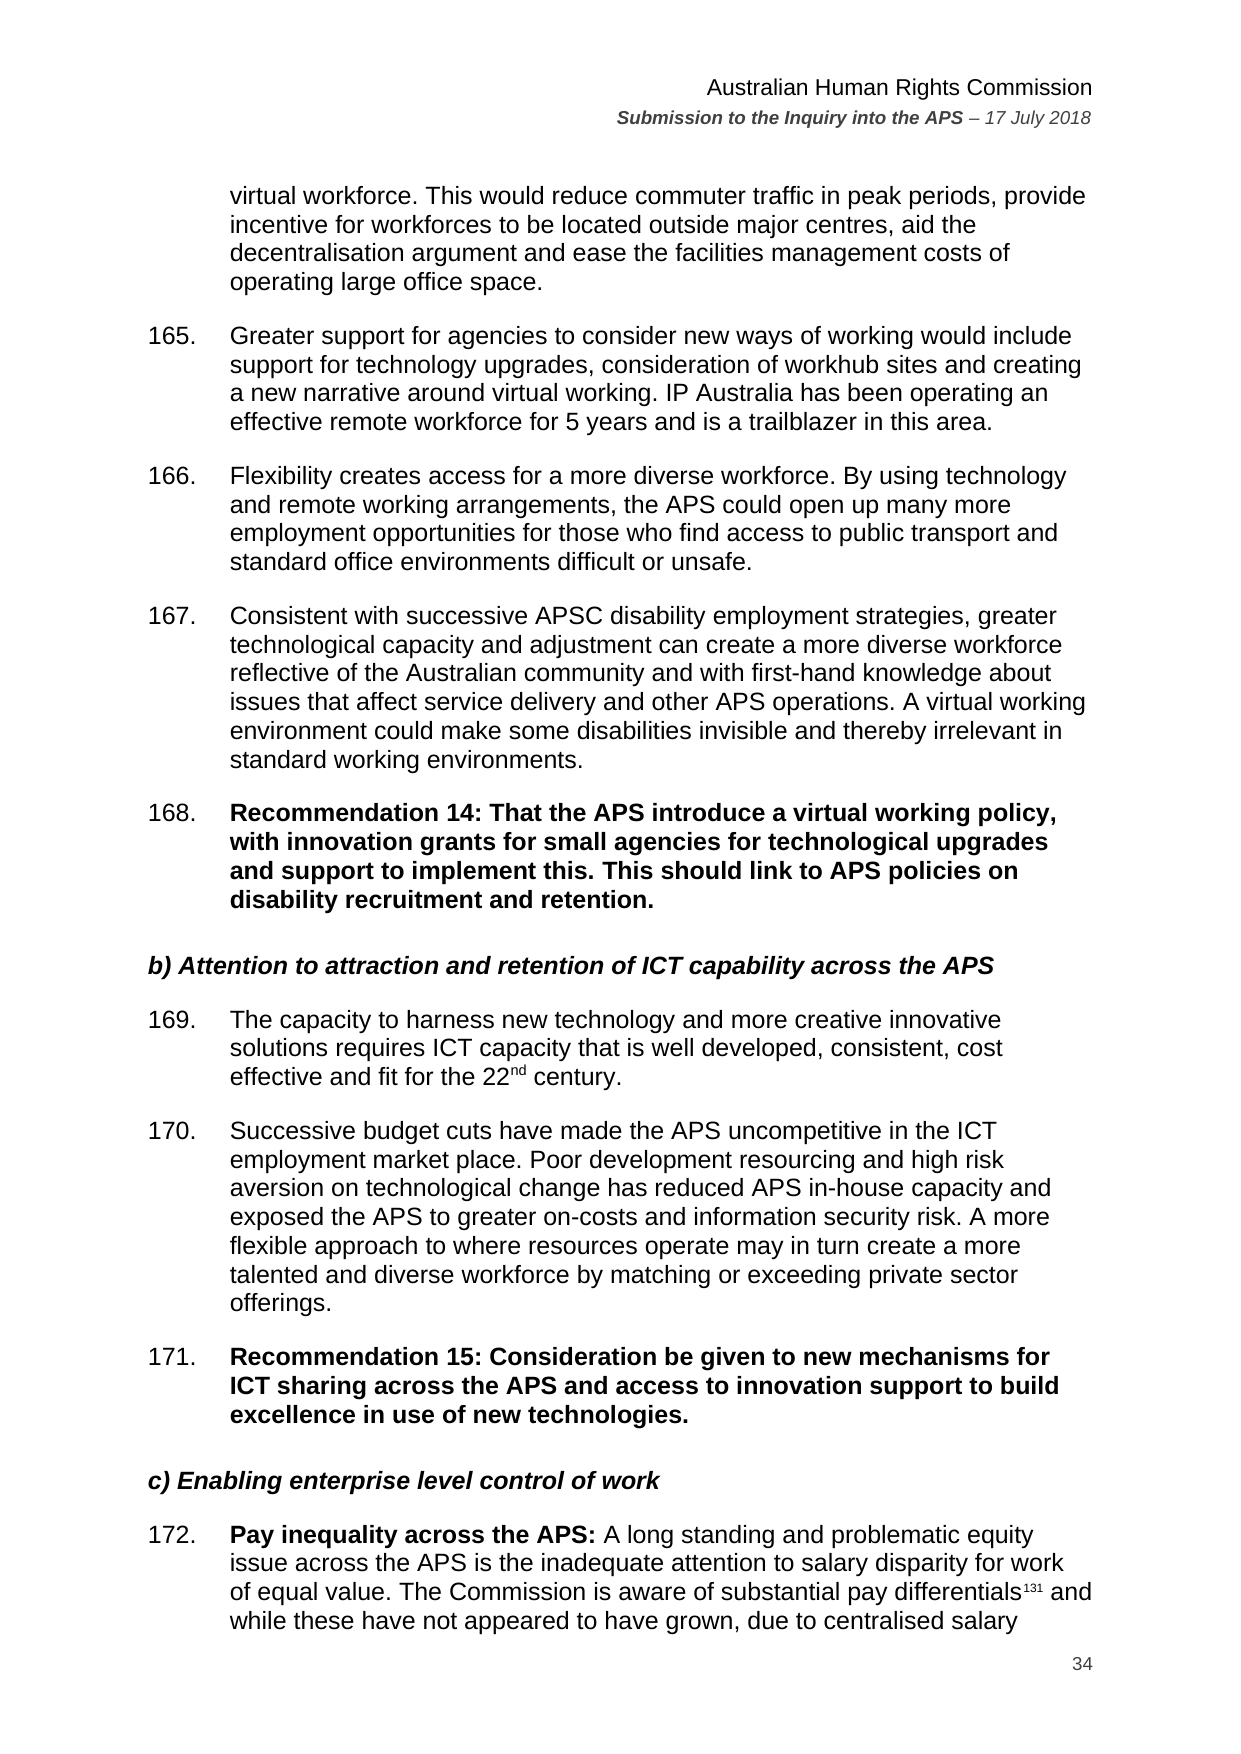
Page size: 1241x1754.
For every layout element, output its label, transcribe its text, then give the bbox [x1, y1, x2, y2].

subtitle b) Attention to attraction and retention of ICT capability across the APS [148, 951, 1092, 979]
text Flexibility creates access for a more diverse workforce. By using technology and remote working arrangements, the APS could open up many more employment opportunities for those who find access to public transport and standard office environments difficult or unsafe. [148, 461, 1092, 576]
text Recommendation 14: That the APS introduce a virtual working policy, with innovation grants for small agencies for technological upgrades and support to implement this. This should link to APS policies on disability recruitment and retention. [148, 798, 1092, 913]
subtitle c) Enabling enterprise level control of work [148, 1466, 1092, 1494]
text Consistent with successive APSC disability employment strategies, greater technological capacity and adjustment can create a more diverse workforce reflective of the Australian community and with first-hand knowledge about issues that affect service delivery and other APS operations. A virtual working environment could make some disabilities invisible and thereby irrelevant in standard working environments. [148, 601, 1092, 773]
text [148, 181, 1092, 296]
text Greater support for agencies to consider new ways of working would include support for technology upgrades, consideration of workhub sites and creating a new narrative around virtual working. IP Australia has been operating an effective remote workforce for 5 years and is a trailblazer in this area. [148, 321, 1092, 436]
text Recommendation 15: Consideration be given to new mechanisms for ICT sharing across the APS and access to innovation support to build excellence in use of new technologies. [148, 1342, 1092, 1428]
text Successive budget cuts have made the APS uncompetitive in the ICT employment market place. Poor development resourcing and high risk aversion on technological change has reduced APS in-house capacity and exposed the APS to greater on-costs and information security risk. A more flexible approach to where resources operate may in turn create a more talented and diverse workforce by matching or exceeding private sector offerings. [148, 1116, 1092, 1317]
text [148, 1519, 1092, 1634]
text The capacity to harness new technology and more creative innovative solutions requires ICT capacity that is well developed, consistent, cost effective and fit for the 22nd century. [148, 1004, 1092, 1091]
